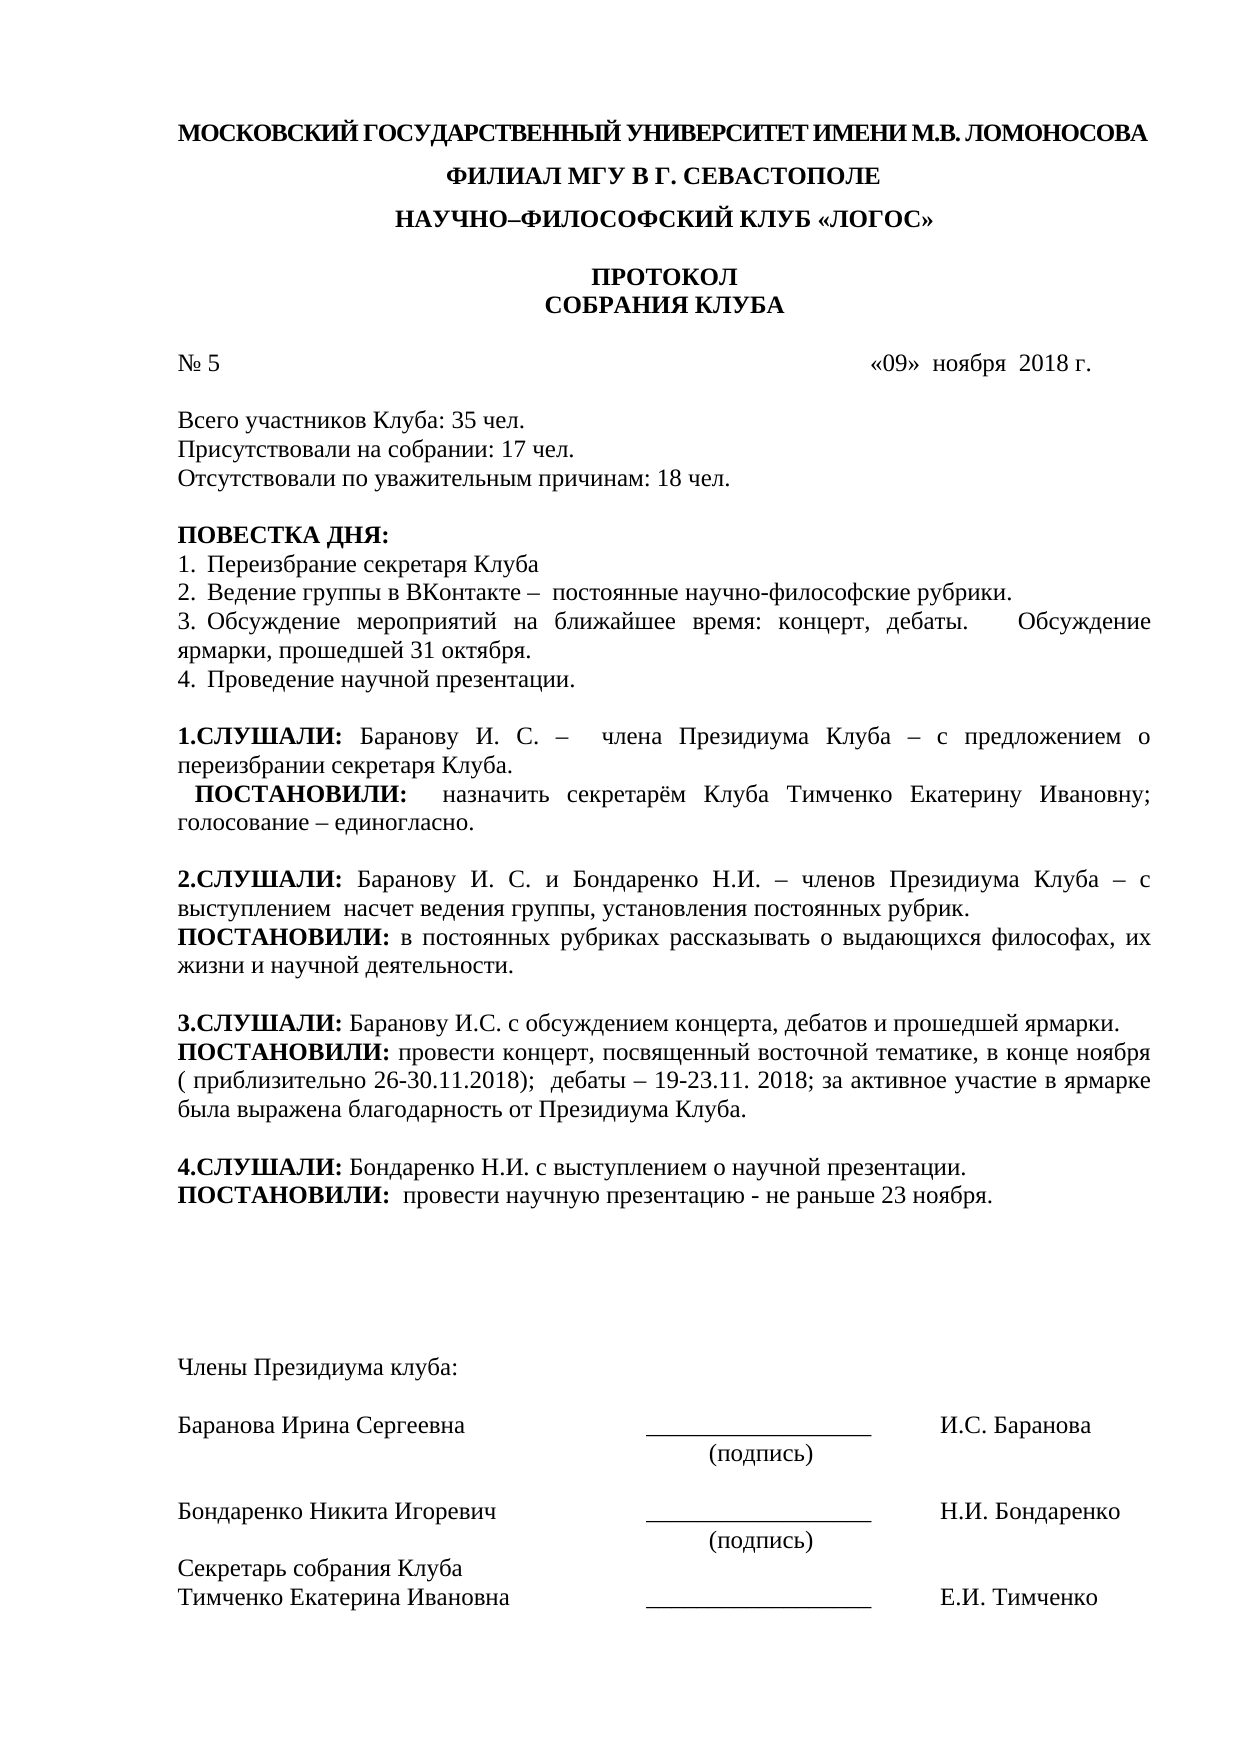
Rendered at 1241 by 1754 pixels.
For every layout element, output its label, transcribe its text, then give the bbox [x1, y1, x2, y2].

text 1.СЛУШАЛИ: Баранову И. С. – члена Президиума Клуба – с предложением о переизбрании секретаря Клуба. [177, 721, 1152, 779]
text Протокол [177, 262, 1152, 291]
text Повестка дня: [177, 520, 1152, 549]
text 2.СЛУШАЛИ: Баранову И. С. и Бондаренко Н.И. – членов Президиума Клуба – с выступлением насчет ведения группы, установления постоянных рубрик. [177, 864, 1152, 922]
text ФИЛИАЛ МГУ В Г. СЕВАСТОПОЛЕ [177, 161, 1149, 190]
text ПОСТАНОВИЛИ: провести концерт, посвященный восточной тематике, в конце ноября ( приблизительно 26-30.11.2018); дебаты – 19-23.11. 2018; за активное участие в ярмарке была выражена благодарность от Президиума Клуба. [177, 1037, 1152, 1123]
text ПОСТАНОВИЛИ: в постоянных рубриках рассказывать о выдающихся философах, их жизни и научной деятельности. [177, 922, 1152, 979]
text 3.СЛУШАЛИ: Баранову И.С. с обсуждением концерта, дебатов и прошедшей ярмарки. [177, 1008, 1152, 1037]
text 4.СЛУШАЛИ: Бондаренко Н.И. с выступлением о научной презентации. [177, 1152, 1152, 1180]
text Присутствовали на собрании: 17 чел. [177, 434, 1152, 463]
text ПОСТАНОВИЛИ: назначить секретарём Клуба Тимченко Екатерину Ивановну; голосование – единогласно. [177, 779, 1152, 836]
list Ведение группы в ВКонтакте – постоянные научно-философские рубрики. [177, 577, 1152, 606]
text № 5 «09» ноября 2018 г. [177, 348, 1152, 377]
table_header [635, 1352, 1163, 1611]
text собрания клуба [177, 291, 1152, 319]
list Переизбрание секретаря Клуба [177, 549, 1152, 577]
text Научно–философский клуб «логос» [177, 204, 1152, 233]
list Проведение научной презентации. [177, 664, 1152, 692]
list Обсуждение мероприятий на ближайшее время: концерт, дебаты. Обсуждение ярмарки, прошедшей 31 октября. [177, 606, 1152, 664]
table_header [166, 1352, 635, 1611]
text ПОСТАНОВИЛИ: провести научную презентацию - не раньше 23 ноября. [177, 1180, 1152, 1209]
text Отсутствовали по уважительным причинам: 18 чел. [177, 463, 1152, 492]
text Всего участников Клуба: 35 чел. [177, 406, 1152, 434]
text МОСКОВСКИЙ ГОСУДАРСТВЕННЫЙ УНИВЕРСИТЕТ ИМЕНИ М.В. ЛОМОНОСОВА [177, 118, 1149, 147]
